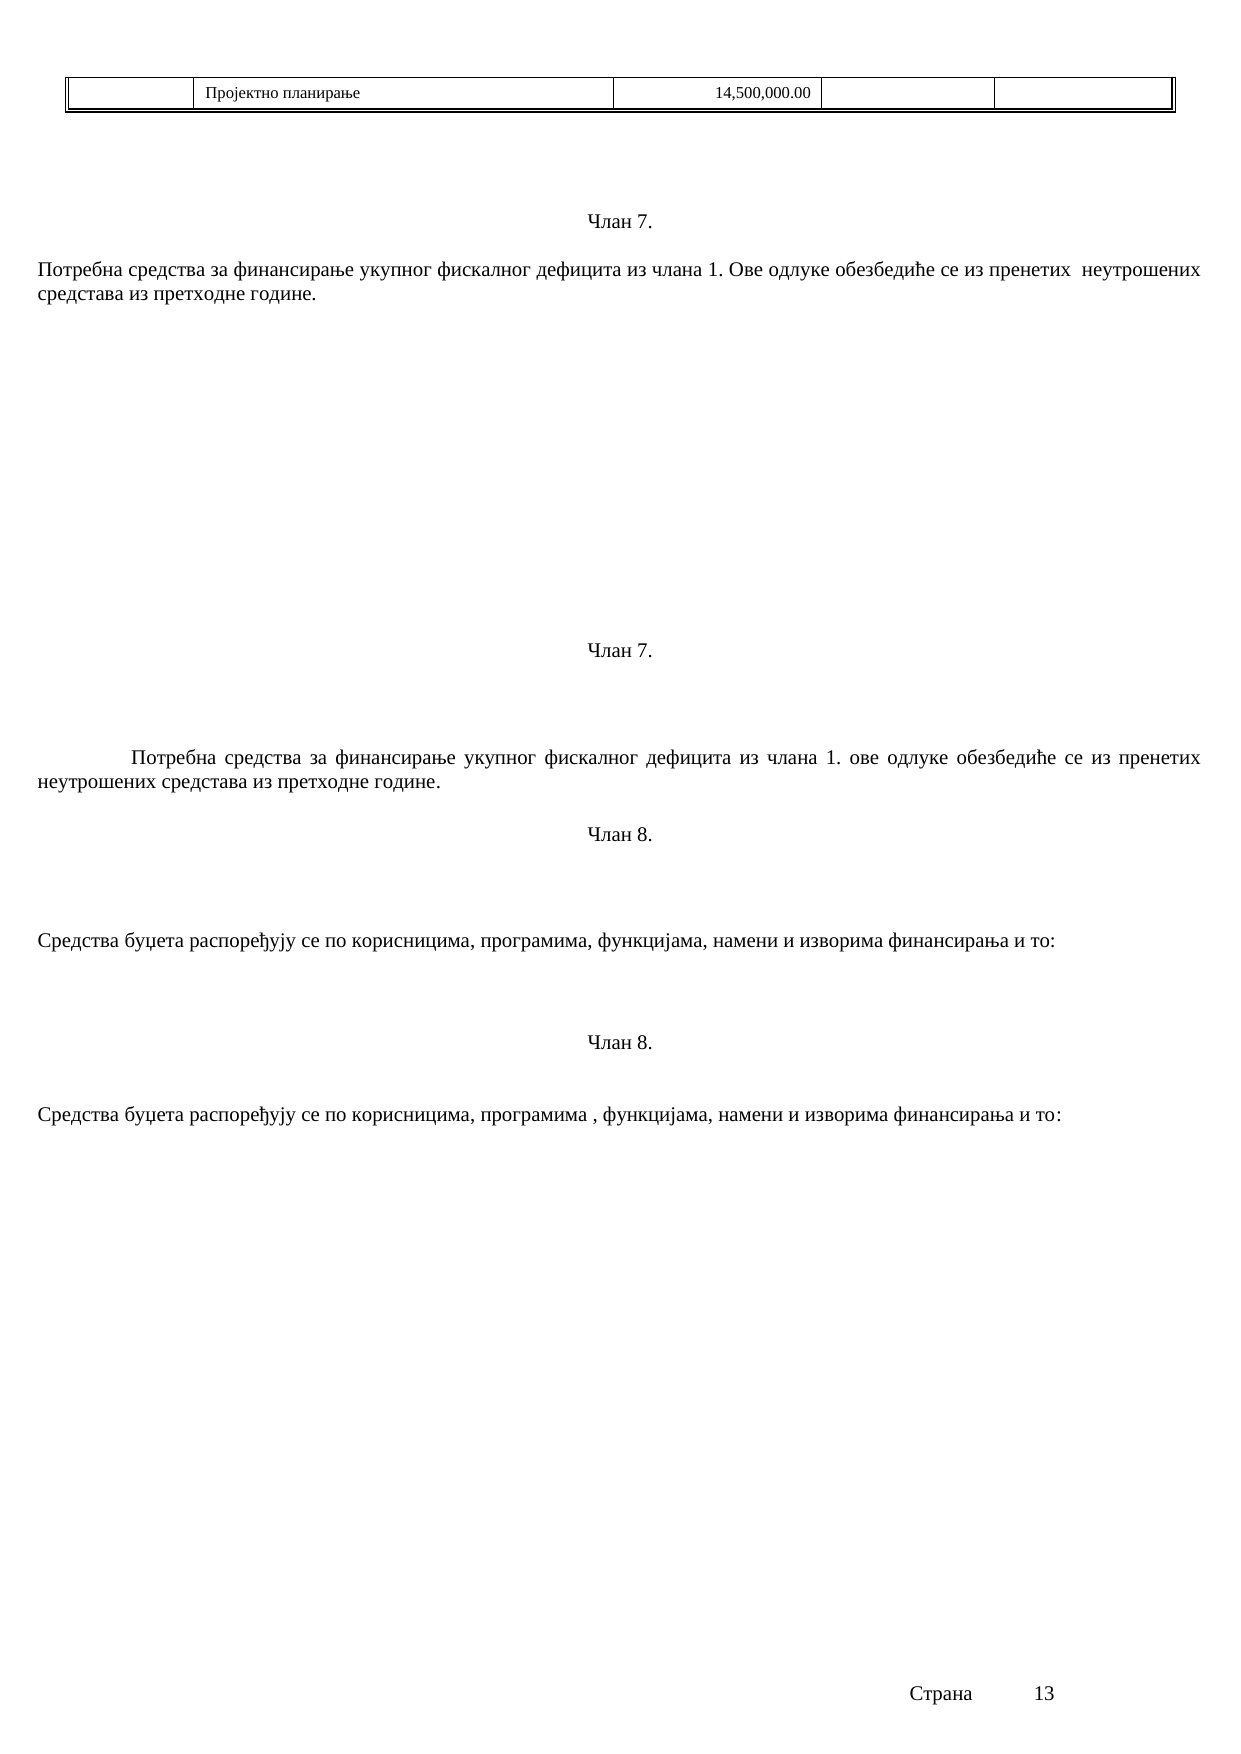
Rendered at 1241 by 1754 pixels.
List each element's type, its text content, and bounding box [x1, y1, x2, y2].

text Средства буџета распоређују се по корисницима, програмима , функцијама, намени и изворима финансирања и то: [37, 1102, 1203, 1126]
table_header Члан 7. Потребна средства за финансирање укупног фискалног дефицита из члана 1. ове одлуке обезбедиће се из пренетих неутрошених средстава из претходне године. Члан 8. Средства буџета распоређују се по корисницима, програмима, функцијама, намени и изворима финансирања и то: [38, 425, 1203, 1006]
text Члан 8. [37, 1030, 1203, 1054]
